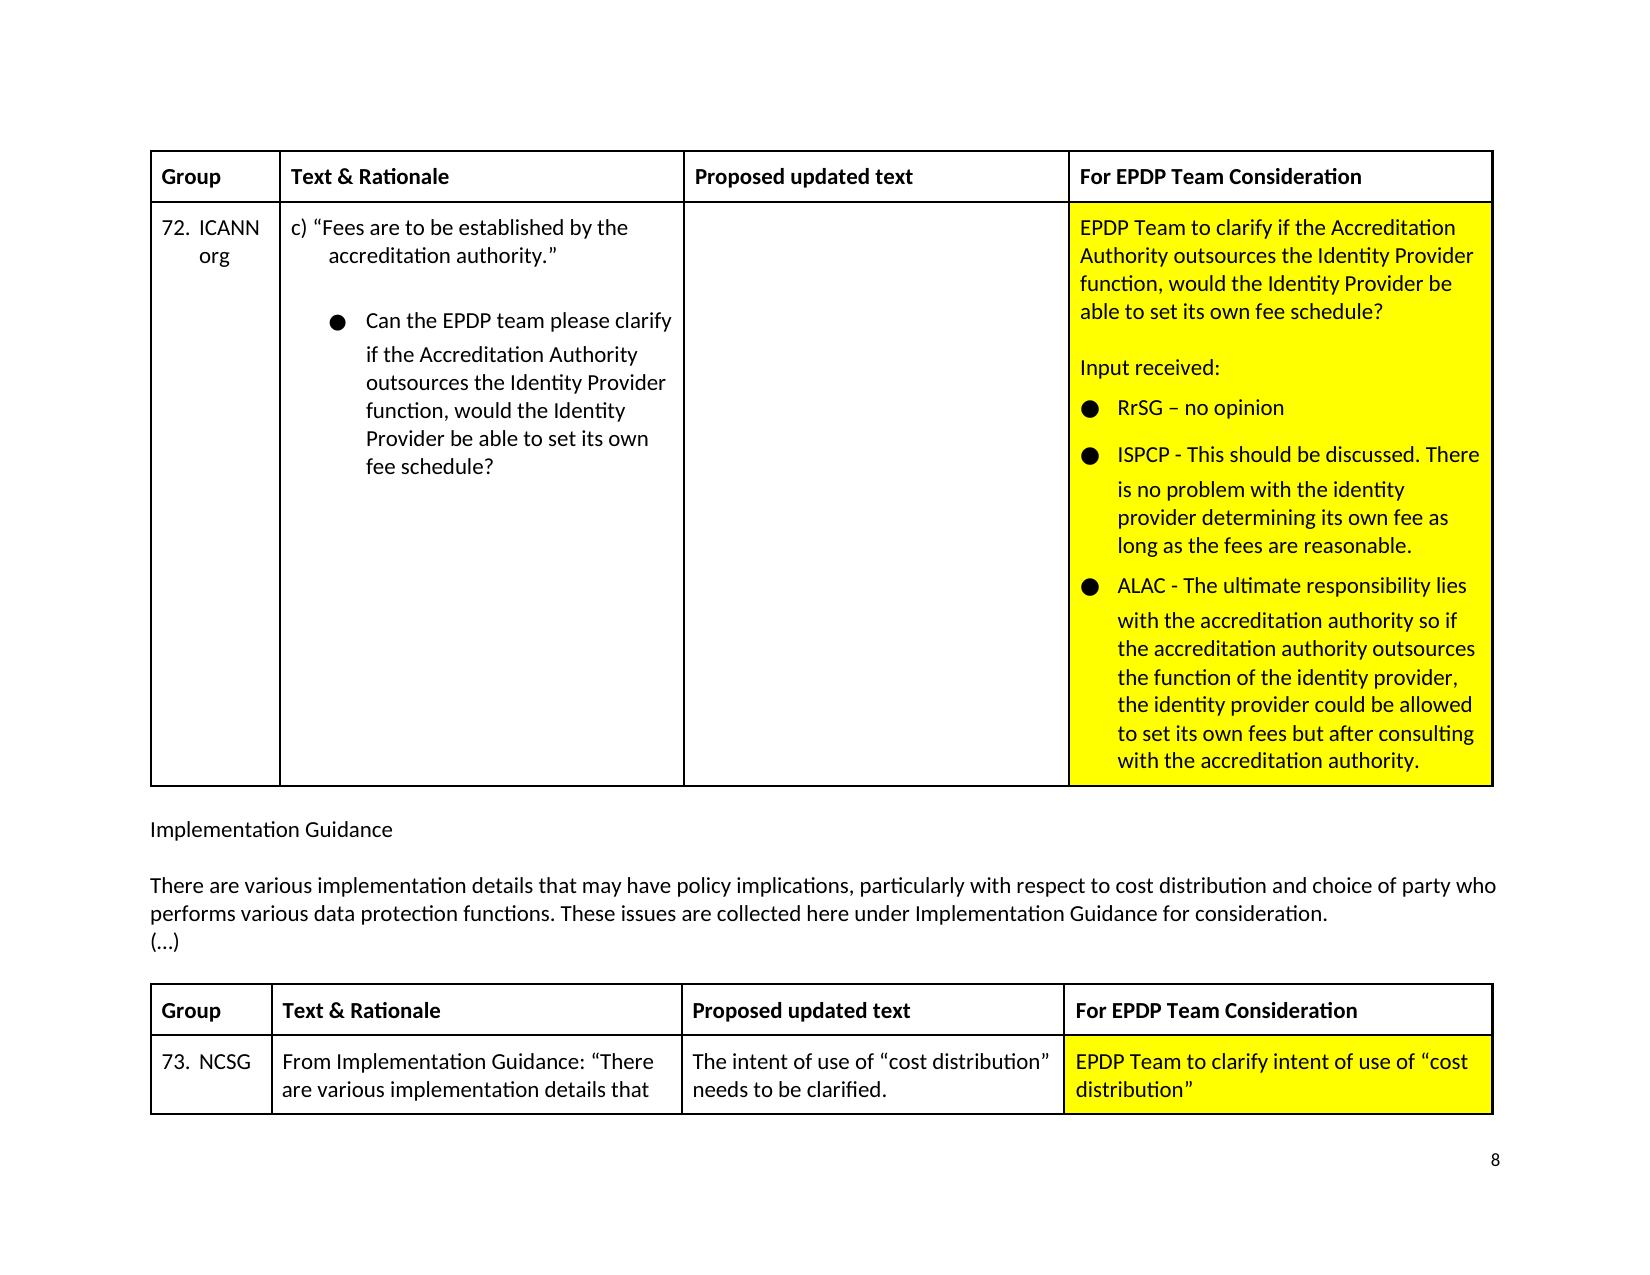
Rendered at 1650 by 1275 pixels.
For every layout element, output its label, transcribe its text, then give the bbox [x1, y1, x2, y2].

text (…) [150, 927, 1500, 955]
table_cell c) “Fees are to be established by the accreditation authority.” Can the EPDP team please clarify if the Accreditation Authority outsources the Identity Provider function, would the Identity Provider be able to set its own fee schedule? [281, 203, 683, 785]
table_header Text & Rationale [273, 985, 681, 1034]
table_header Group [152, 152, 279, 201]
table_cell ICANN org [152, 203, 279, 785]
table_cell [685, 203, 1068, 785]
table_header For EPDP Team Consideration [1070, 152, 1491, 201]
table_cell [273, 1036, 681, 1113]
table_cell EPDP Team to clarify if the Accreditation Authority outsources the Identity Provider function, would the Identity Provider be able to set its own fee schedule? Input received: RrSG – no opinion ISPCP - This should be discussed. There is no problem with the identity provider determining its own fee as long as the fees are reasonable. ALAC - The ultimate responsibility lies with the accreditation authority so if the accreditation authority outsources the function of the identity provider, the identity provider could be allowed to set its own fees but after consulting with the accreditation authority. [1070, 203, 1491, 785]
table_header Text & Rationale [281, 152, 683, 201]
text There are various implementation details that may have policy implications, particularly with respect to cost distribution and choice of party who performs various data protection functions. These issues are collected here under Implementation Guidance for consideration. [150, 871, 1500, 927]
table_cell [1065, 1036, 1491, 1113]
table_header For EPDP Team Consideration [1065, 985, 1491, 1034]
table_header Proposed updated text [685, 152, 1068, 201]
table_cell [683, 1036, 1063, 1113]
table_header Proposed updated text [683, 985, 1063, 1034]
text Implementation Guidance [150, 815, 1500, 843]
table_header Group [152, 985, 271, 1034]
table_cell NCSG [152, 1036, 271, 1113]
